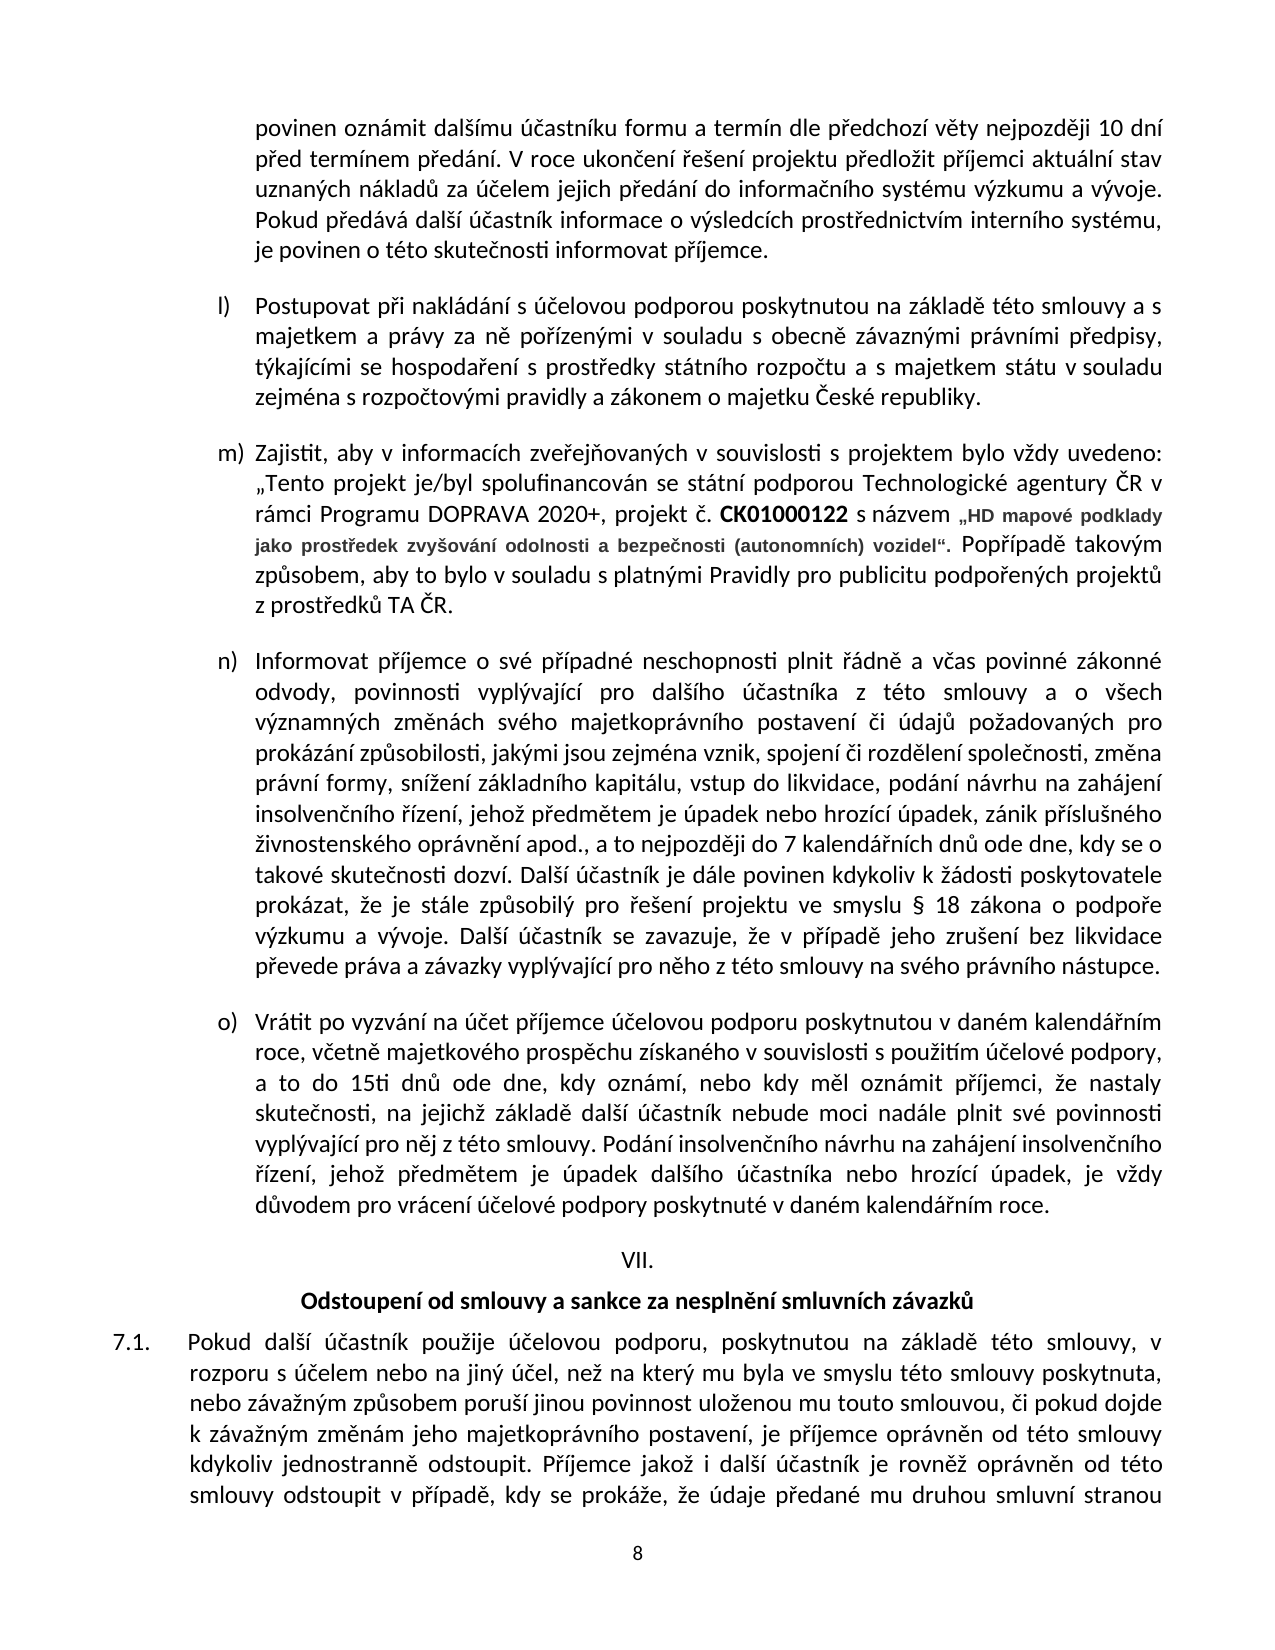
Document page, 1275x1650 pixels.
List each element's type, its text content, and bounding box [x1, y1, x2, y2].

list Vrátit po vyzvání na účet příjemce účelovou podporu poskytnutou v daném kalendářním roce, včetně majetkového prospěchu získaného v souvislosti s použitím účelové podpory, a to do 15ti dnů ode dne, kdy oznámí, nebo kdy měl oznámit příjemci, že nastaly skutečnosti, na jejichž základě další účastník nebude moci nadále plnit své povinnosti vyplývající pro něj z této smlouvy. Podání insolvenčního návrhu na zahájení insolvenčního řízení, jehož předmětem je úpadek dalšího účastníka nebo hrozící úpadek, je vždy důvodem pro vrácení účelové podpory poskytnuté v daném kalendářním roce. [217, 1006, 1162, 1219]
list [217, 112, 1162, 265]
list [112, 1326, 1162, 1509]
list Zajistit, aby v informacích zveřejňovaných v souvislosti s projektem bylo vždy uvedeno: „Tento projekt je/byl spolufinancován se státní podporou Technologické agentury ČR v rámci Programu DOPRAVA 2020+, projekt č. CK01000122 s názvem „HD mapové podklady jako prostředek zvyšování odolnosti a bezpečnosti (autonomních) vozidel“. Popřípadě takovým způsobem, aby to bylo v souladu s platnými Pravidly pro publicitu podpořených projektů z prostředků TA ČR. [217, 437, 1162, 620]
text Odstoupení od smlouvy a sankce za nesplnění smluvních závazků [112, 1286, 1162, 1316]
text VII. [112, 1244, 1162, 1275]
list Postupovat při nakládání s účelovou podporou poskytnutou na základě této smlouvy a s majetkem a právy za ně pořízenými v souladu s obecně závaznými právními předpisy, týkajícími se hospodaření s prostředky státního rozpočtu a s majetkem státu v souladu zejména s rozpočtovými pravidly a zákonem o majetku České republiky. [217, 290, 1162, 412]
list Informovat příjemce o své případné neschopnosti plnit řádně a včas povinné zákonné odvody, povinnosti vyplývající pro dalšího účastníka z této smlouvy a o všech významných změnách svého majetkoprávního postavení či údajů požadovaných pro prokázání způsobilosti, jakými jsou zejména vznik, spojení či rozdělení společnosti, změna právní formy, snížení základního kapitálu, vstup do likvidace, podání návrhu na zahájení insolvenčního řízení, jehož předmětem je úpadek nebo hrozící úpadek, zánik příslušného živnostenského oprávnění apod., a to nejpozději do 7 kalendářních dnů ode dne, kdy se o takové skutečnosti dozví. Další účastník je dále povinen kdykoliv k žádosti poskytovatele prokázat, že je stále způsobilý pro řešení projektu ve smyslu § 18 zákona o podpoře výzkumu a vývoje. Další účastník se zavazuje, že v případě jeho zrušení bez likvidace převede práva a závazky vyplývající pro něho z této smlouvy na svého právního nástupce. [217, 645, 1162, 981]
